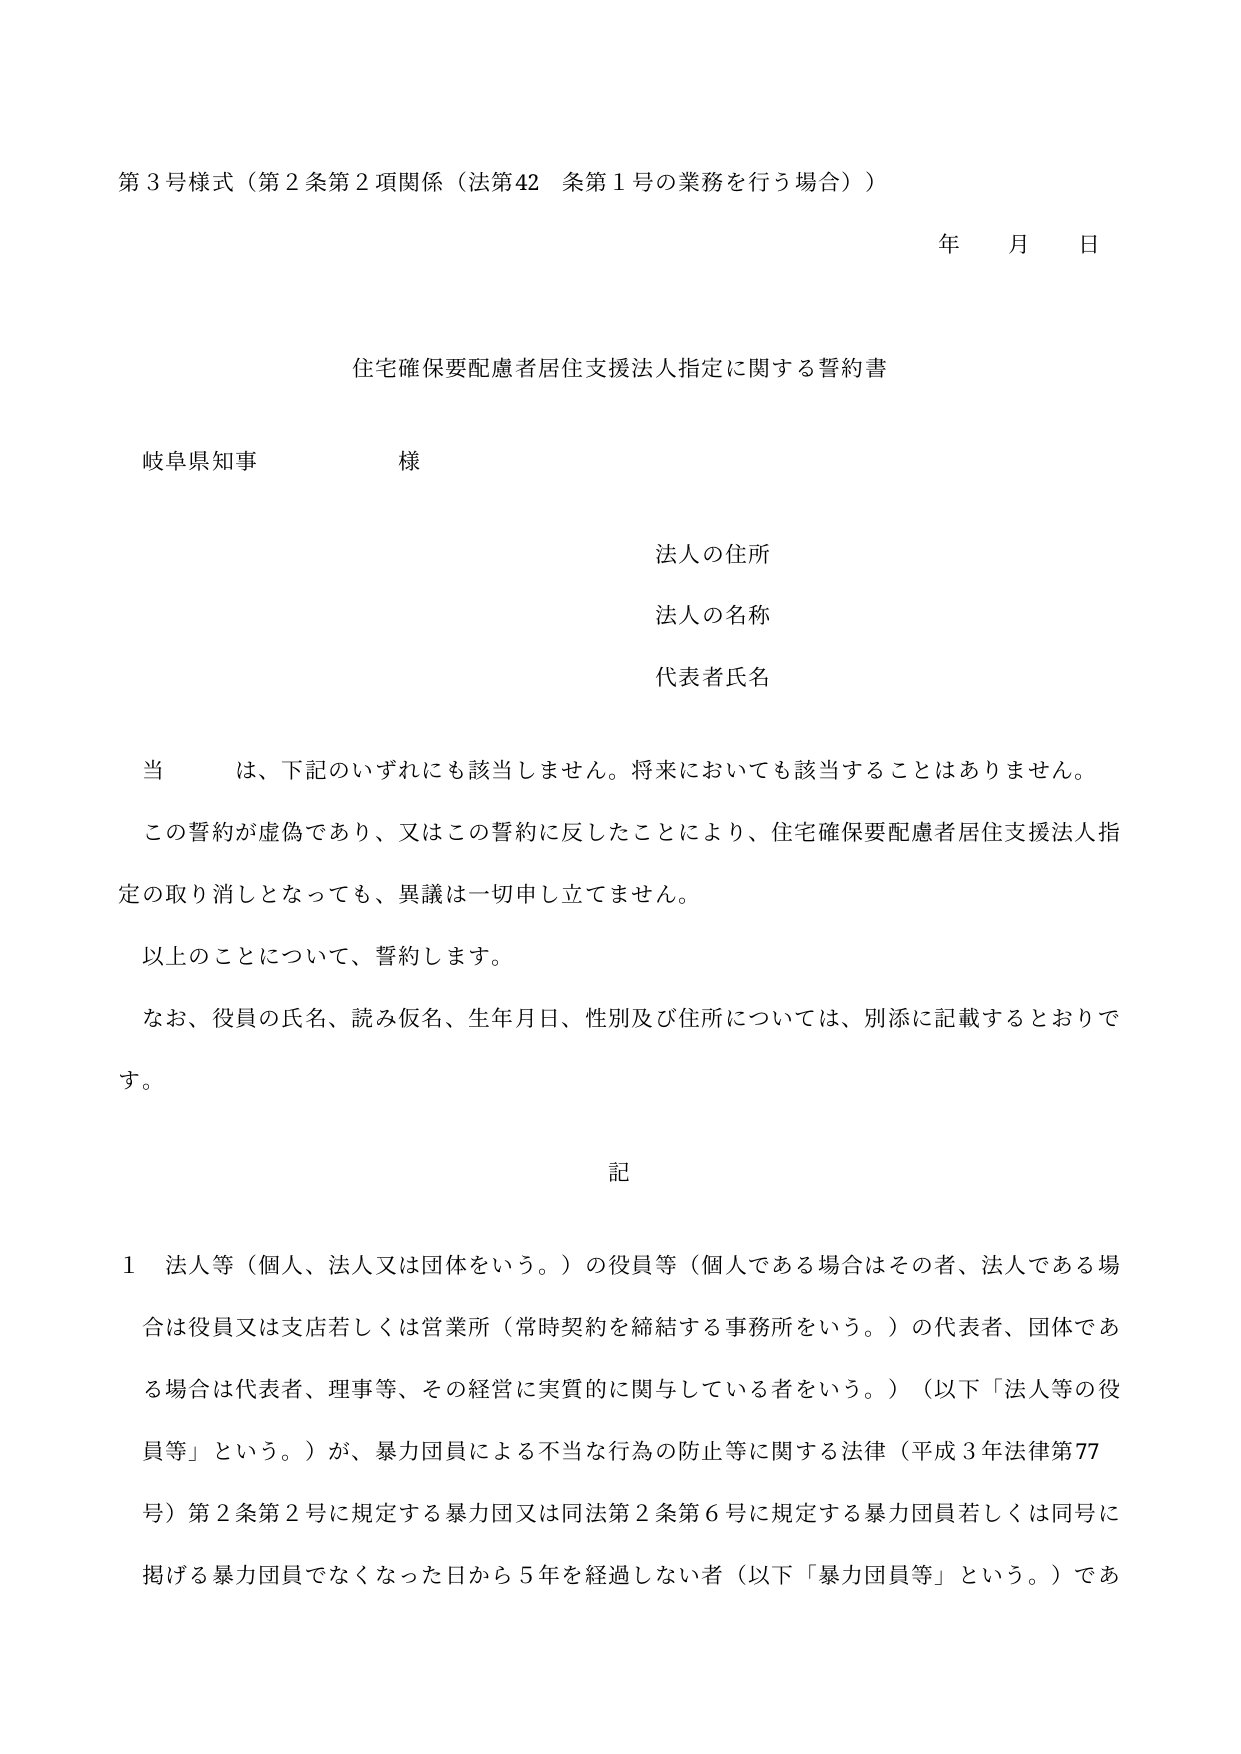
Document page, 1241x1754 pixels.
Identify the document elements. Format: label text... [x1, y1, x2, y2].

text 以上のことについて、誓約します。 [118, 924, 1122, 986]
text この誓約が虚偽であり、又はこの誓約に反したことにより、住宅確保要配慮者居住支援法人指定の取り消しとなっても、異議は一切申し立てません。 [118, 800, 1122, 924]
text 当 は、下記のいずれにも該当しません。将来においても該当することはありません。 [118, 738, 1122, 800]
text 第３号様式（第２条第２項関係（法第42条第１号の業務を行う場合）） [118, 150, 1034, 212]
text 岐阜県知事 様 [118, 429, 1122, 491]
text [118, 1233, 1122, 1604]
text 法人の住所 [118, 522, 1122, 583]
text 住宅確保要配慮者居住支援法人指定に関する誓約書 [118, 336, 1122, 398]
text 法人の名称 [118, 583, 1122, 645]
text なお、役員の氏名、読み仮名、生年月日、性別及び住所については、別添に記載するとおりです。 [118, 986, 1122, 1109]
subtitle 記 [118, 1140, 1122, 1202]
text 年 月 日 [118, 212, 1101, 274]
text 代表者氏名 [118, 645, 1122, 707]
